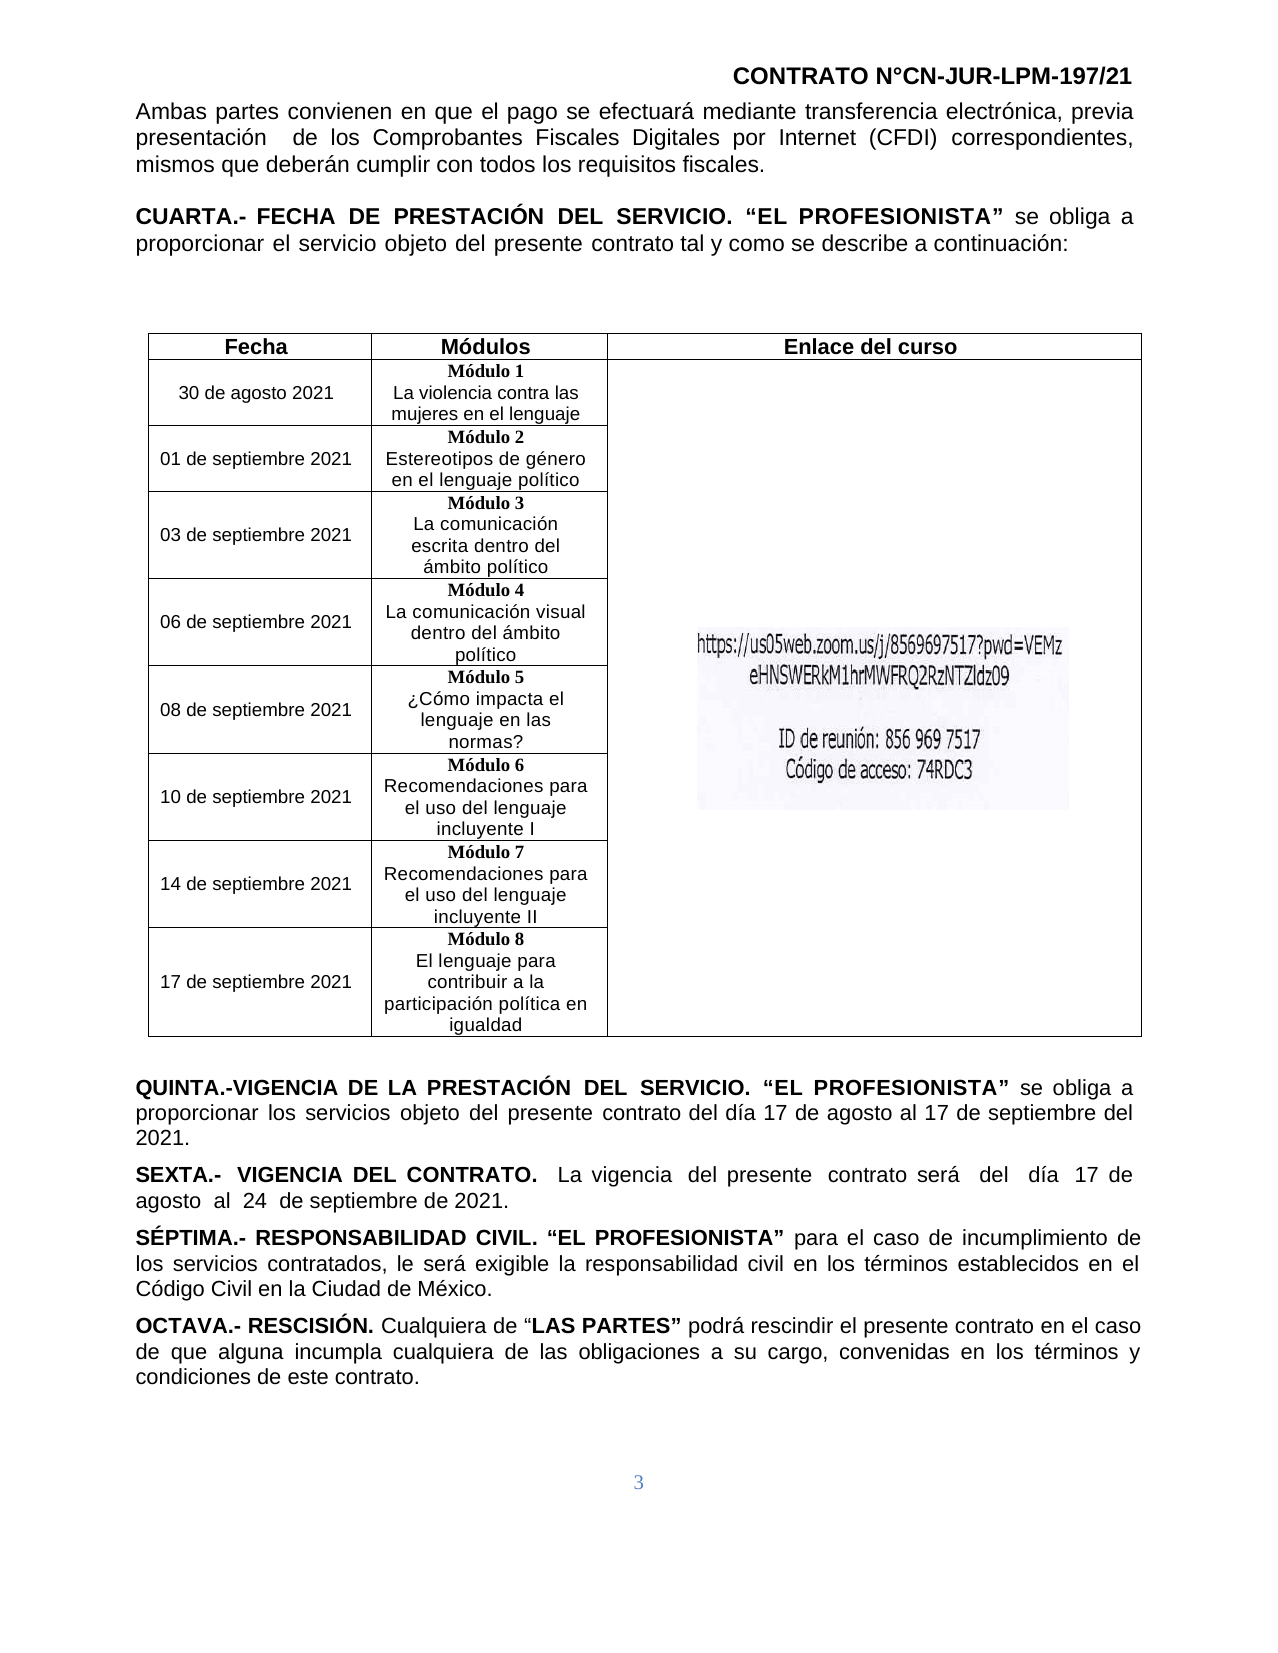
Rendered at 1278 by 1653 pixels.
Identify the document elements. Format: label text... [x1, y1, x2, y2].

table_header Módulos [372, 334, 607, 359]
table_cell 17 de septiembre 2021 [149, 928, 371, 1036]
table_cell Módulo 7 Recomendaciones para el uso del lenguaje incluyente II [372, 841, 607, 927]
table_cell Módulo 3 La comunicación escrita dentro del ámbito político [372, 492, 607, 578]
text SÉPTIMA.- RESPONSABILIDAD CIVIL. “EL PROFESIONISTA” para el caso de incumplimiento de los servicios contratados, le será exigible la responsabilidad civil en los términos establecidos en el Código Civil en la Ciudad de México. [135, 1225, 1142, 1301]
table_cell Módulo 5 ¿Cómo impacta el lenguaje en las normas? [372, 666, 607, 752]
picture [697, 627, 1069, 810]
table_cell Módulo 2 Estereotipos de género en el lenguaje político [372, 426, 607, 491]
text OCTAVA.- RESCISIÓN. Cualquiera de “LAS PARTES” podrá rescindir el presente contrato en el caso de que alguna incumpla cualquiera de las obligaciones a su cargo, convenidas en los términos y condiciones de este contrato. [135, 1313, 1142, 1389]
table_cell Módulo 4 La comunicación visual dentro del ámbito político [372, 579, 607, 665]
table_cell Módulo 1 La violencia contra las mujeres en el lenguaje [372, 360, 607, 425]
table_cell Módulo 8 El lenguaje para contribuir a la participación política en igualdad [372, 928, 607, 1036]
table_cell Módulo 6 Recomendaciones para el uso del lenguaje incluyente I [372, 754, 607, 840]
text QUINTA.-VIGENCIA DE LA PRESTACIÓN DEL SERVICIO. “EL PROFESIONISTA” se obliga a proporcionar los servicios objeto del presente contrato del día 17 de agosto al 17 de septiembre del 2021. [135, 1075, 1134, 1150]
table_header Enlace del curso [608, 334, 1141, 359]
table_cell 14 de septiembre 2021 [149, 841, 371, 927]
text Ambas partes convienen en que el pago se efectuará mediante transferencia electrónica, previa presentación de los Comprobantes Fiscales Digitales por Internet (CFDI) correspondientes, mismos que deberán cumplir con todos los requisitos fiscales. [135, 98, 1133, 177]
table_cell [608, 360, 1141, 1036]
table_cell 08 de septiembre 2021 [149, 666, 371, 752]
table_cell 01 de septiembre 2021 [149, 426, 371, 491]
text CUARTA.- FECHA DE PRESTACIÓN DEL SERVICIO. “EL PROFESIONISTA” se obliga a proporcionar el servicio objeto del presente contrato tal y como se describe a continuación: [135, 203, 1133, 256]
table_cell 03 de septiembre 2021 [149, 492, 371, 578]
table_cell 30 de agosto 2021 [149, 360, 371, 425]
table_header Fecha [149, 334, 371, 359]
table_cell 06 de septiembre 2021 [149, 579, 371, 665]
text SEXTA.- VIGENCIA DEL CONTRATO. La vigencia del presente contrato será del día 17 de agosto al 24 de septiembre de 2021. [135, 1162, 1133, 1213]
table_cell 10 de septiembre 2021 [149, 754, 371, 840]
